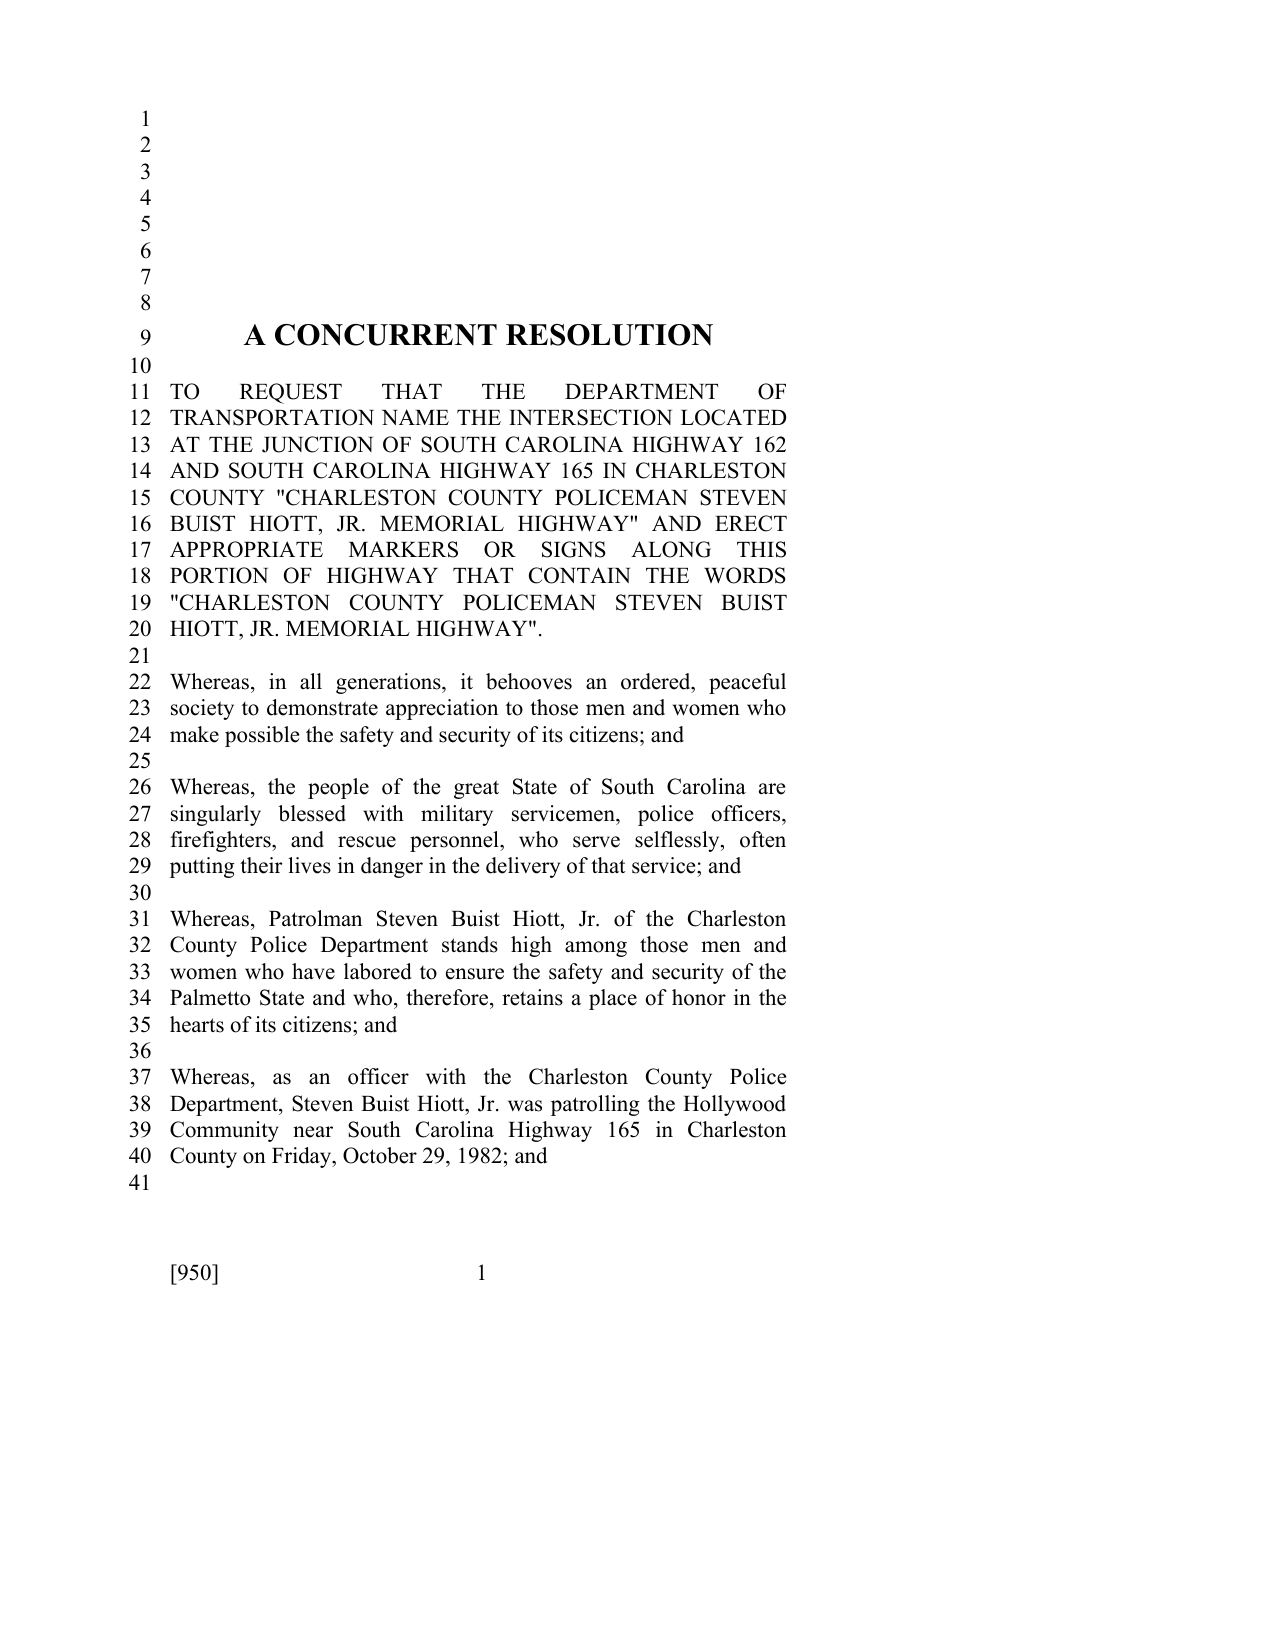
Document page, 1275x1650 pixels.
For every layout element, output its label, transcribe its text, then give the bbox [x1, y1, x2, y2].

text Whereas, in all generations, it behooves an ordered, peaceful society to demonstrate appreciation to those men and women who make possible the safety and security of its citizens; and [169, 668, 787, 747]
text TO REQUEST THAT THE DEPARTMENT OF TRANSPORTATION NAME THE INTERSECTION LOCATED AT THE JUNCTION OF SOUTH CAROLINA HIGHWAY 162 AND SOUTH CAROLINA HIGHWAY 165 IN CHARLESTON COUNTY "CHARLESTON COUNTY POLICEMAN STEVEN BUIST HIOTT, JR. MEMORIAL HIGHWAY" AND ERECT APPROPRIATE MARKERS OR SIGNS ALONG THIS PORTION OF HIGHWAY THAT CONTAIN THE WORDS "CHARLESTON COUNTY POLICEMAN STEVEN BUIST HIOTT, JR. MEMORIAL HIGHWAY". [169, 378, 787, 642]
text Whereas, Patrolman Steven Buist Hiott, Jr. of the Charleston County Police Department stands high among those men and women who have labored to ensure the safety and security of the Palmetto State and who, therefore, retains a place of honor in the hearts of its citizens; and [169, 905, 787, 1037]
text A CONCURRENT RESOLUTION [169, 316, 787, 352]
text Whereas, as an officer with the Charleston County Police Department, Steven Buist Hiott, Jr. was patrolling the Hollywood Community near South Carolina Highway 165 in Charleston County on Friday, October 29, 1982; and [169, 1063, 787, 1169]
text Whereas, the people of the great State of South Carolina are singularly blessed with military servicemen, police officers, firefighters, and rescue personnel, who serve selflessly, often putting their lives in danger in the delivery of that service; and [169, 773, 787, 879]
